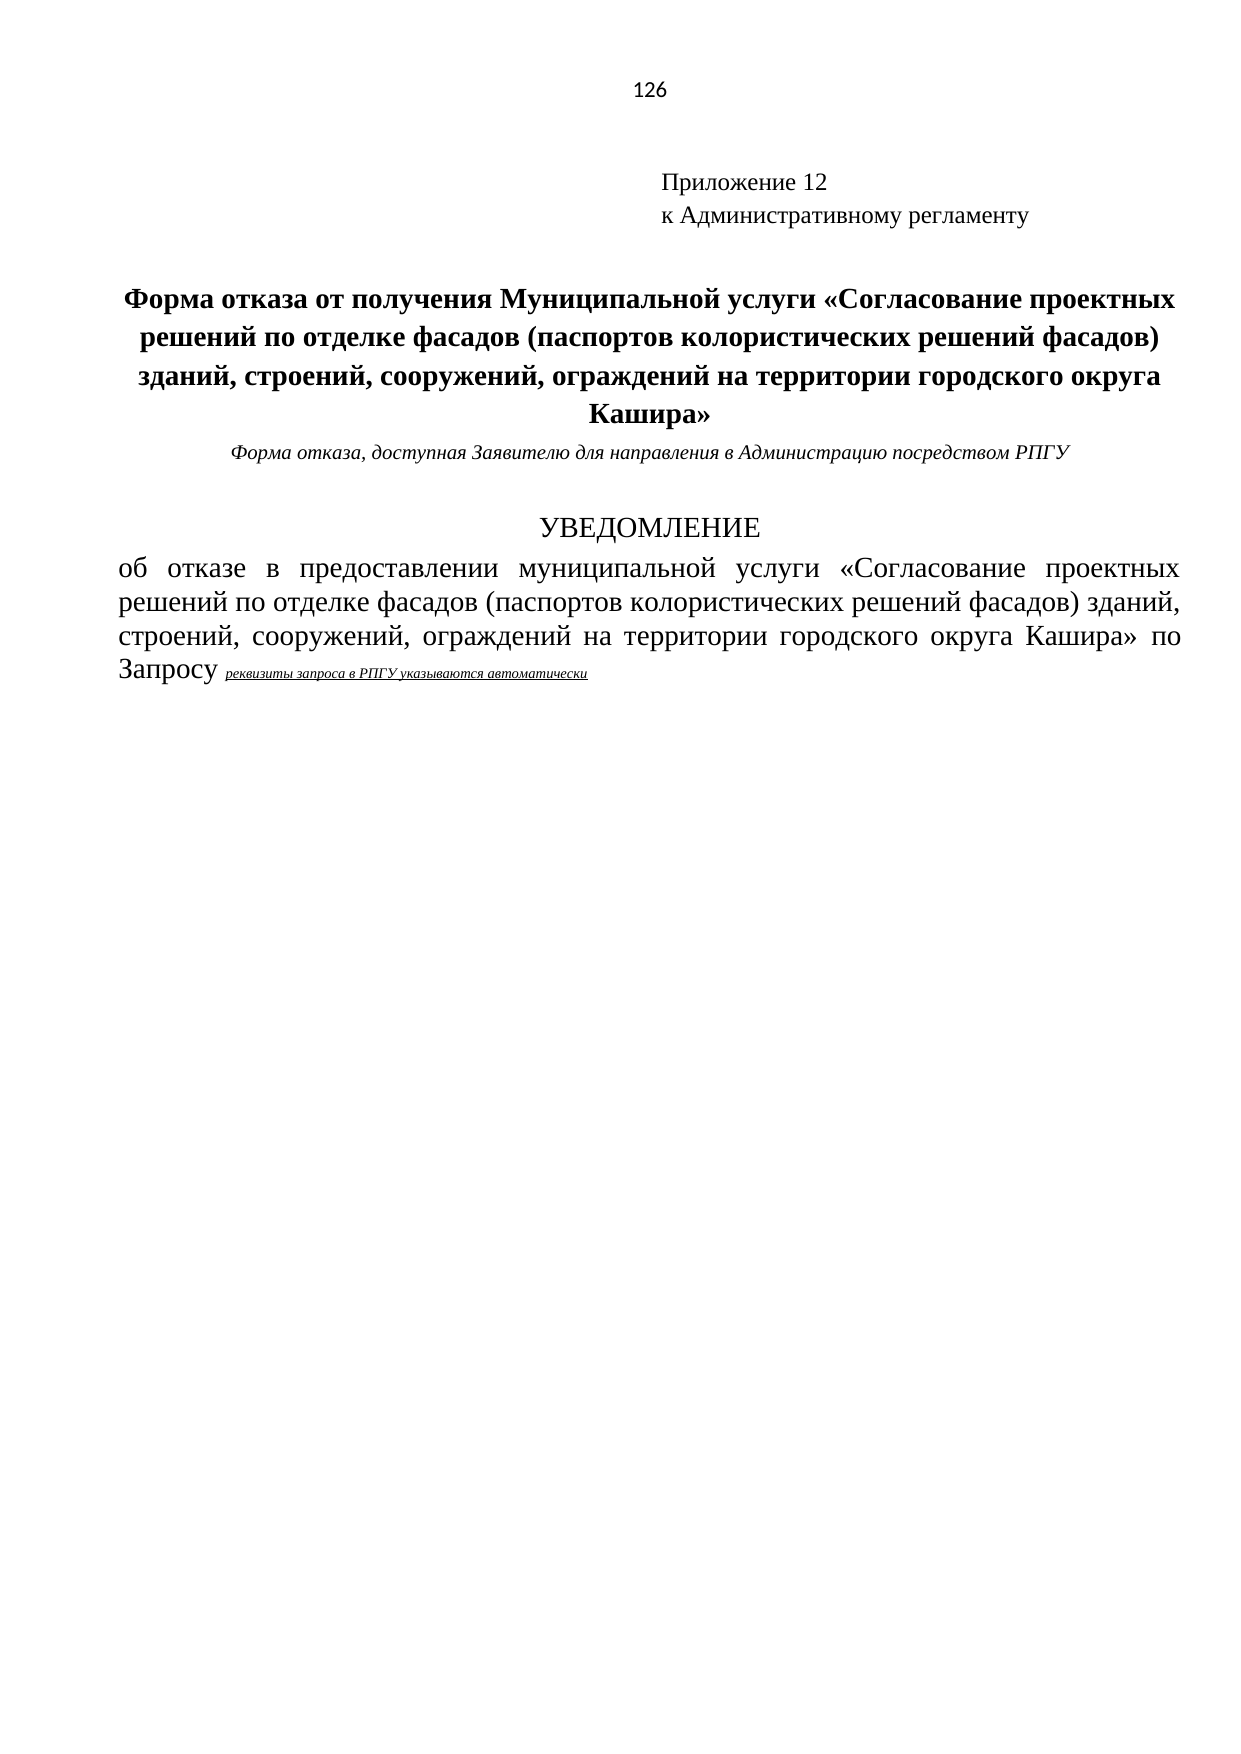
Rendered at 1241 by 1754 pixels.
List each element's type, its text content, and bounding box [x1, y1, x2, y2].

text Форма отказа, доступная Заявителю для направления в Администрацию посредством РПГУ [118, 440, 1181, 464]
list Форма отказа от получения Муниципальной услуги «Согласование проектных решений по отделке фасадов (паспортов колористических решений фасадов) зданий, строений, сооружений, ограждений на территории городского округа Кашира» [118, 281, 1181, 430]
text об отказе в предоставлении муниципальной услуги «Согласование проектных решений по отделке фасадов (паспортов колористических решений фасадов) зданий, строений, сооружений, ограждений на территории городского округа Кашира» по Запросу реквизиты запроса в РПГУ указываются автоматически [118, 551, 1181, 685]
text УВЕДОМЛЕНИЕ [118, 510, 1181, 543]
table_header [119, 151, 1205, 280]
